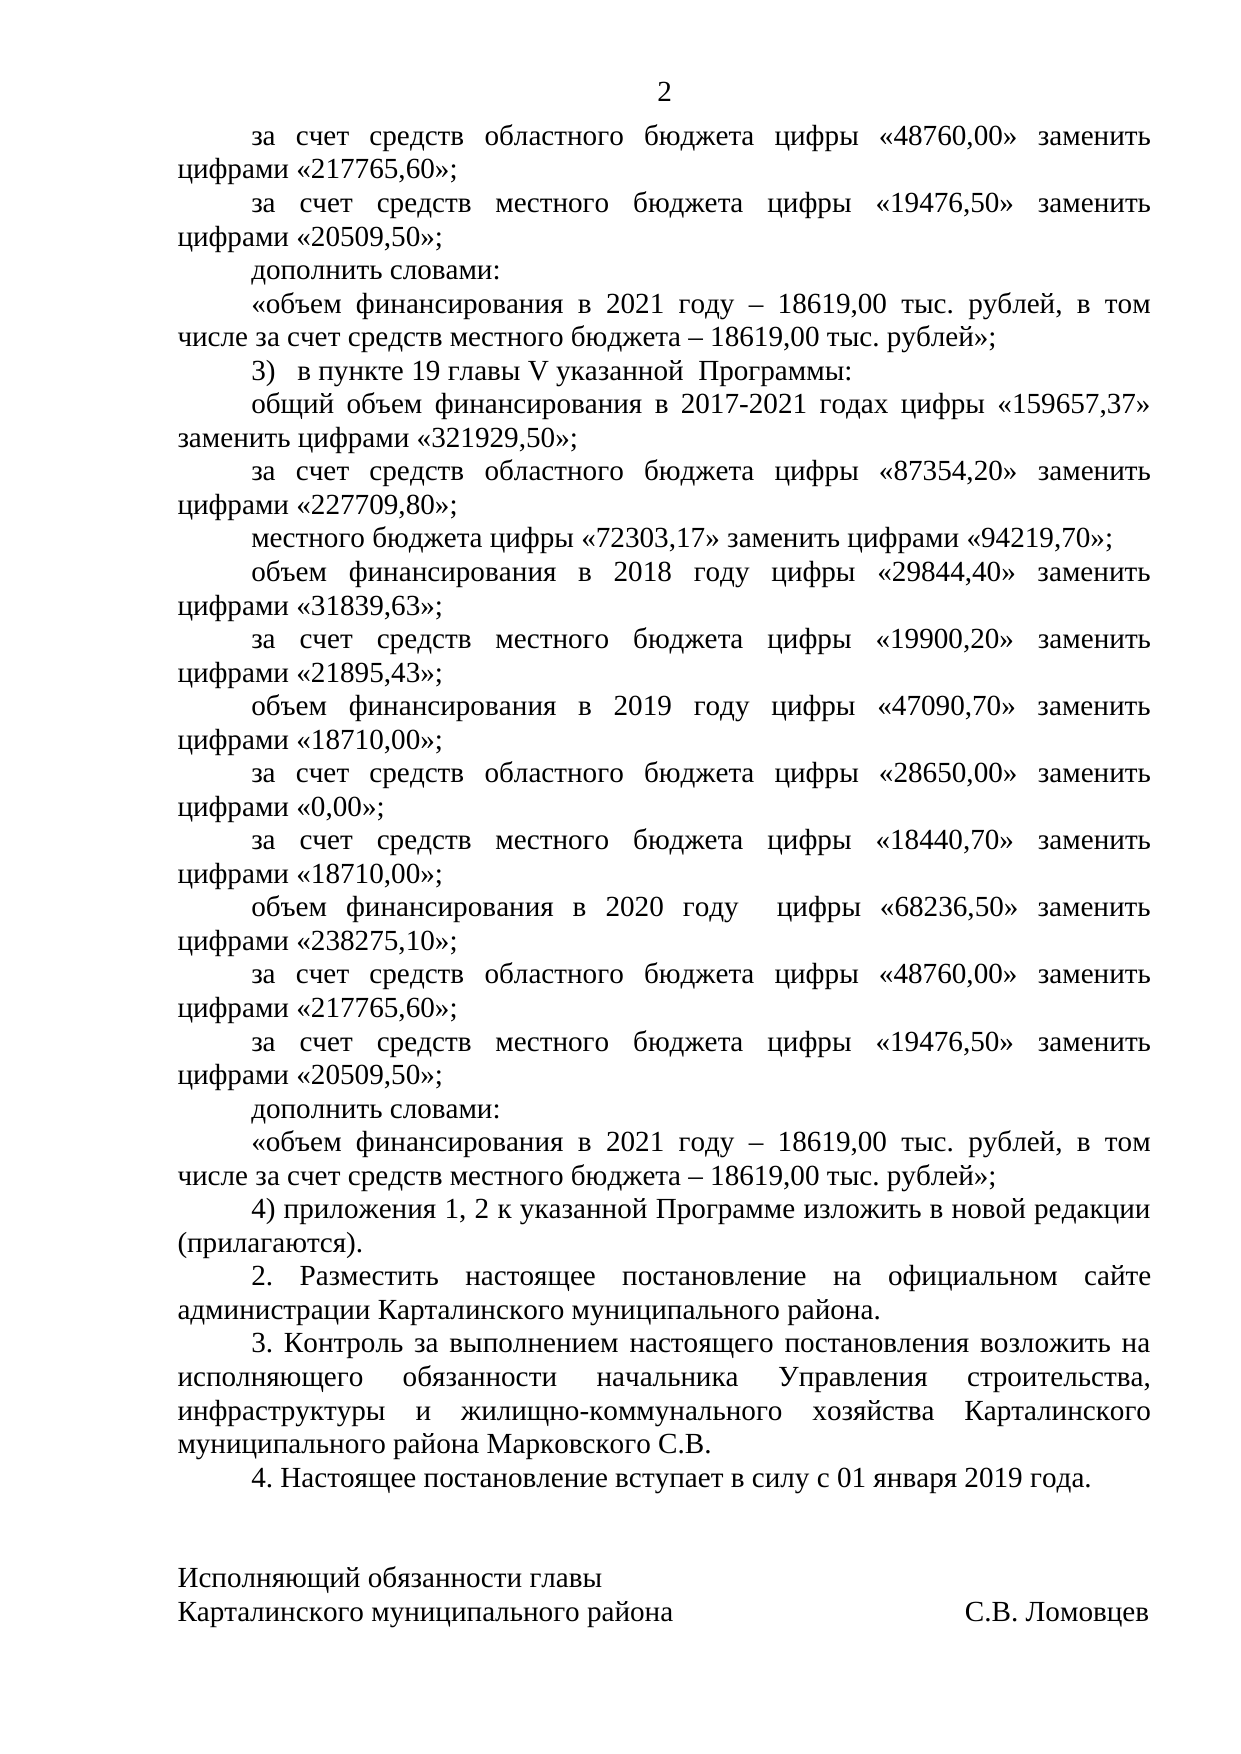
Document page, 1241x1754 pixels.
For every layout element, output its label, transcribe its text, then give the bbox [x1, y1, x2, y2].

text 3) в пункте 19 главы V указанной Программы: [177, 353, 1152, 386]
text за счет средств областного бюджета цифры «48760,00» заменить цифрами «217765,60»; [177, 957, 1152, 1024]
text местного бюджета цифры «72303,17» заменить цифрами «94219,70»; [177, 521, 1152, 554]
text дополнить словами: [177, 252, 1152, 286]
text за счет средств областного бюджета цифры «28650,00» заменить цифрами «0,00»; [177, 755, 1152, 822]
text 4. Настоящее постановление вступает в силу с 01 января 2019 года. [177, 1460, 1152, 1493]
text 2. Разместить настоящее постановление на официальном сайте администрации Карталинского муниципального района. [177, 1258, 1152, 1326]
text объем финансирования в 2020 году цифры «68236,50» заменить цифрами «238275,10»; [177, 889, 1152, 957]
text за счет средств местного бюджета цифры «19476,50» заменить цифрами «20509,50»; [177, 1024, 1152, 1091]
text за счет средств областного бюджета цифры «87354,20» заменить цифрами «227709,80»; [177, 453, 1152, 521]
text 4) приложения 1, 2 к указанной Программе изложить в новой редакции (прилагаются). [177, 1191, 1152, 1258]
text «объем финансирования в 2021 году – 18619,00 тыс. рублей, в том числе за счет средств местного бюджета – 18619,00 тыс. рублей»; [177, 1124, 1152, 1191]
text Исполняющий обязанности главы [177, 1560, 1152, 1594]
text за счет средств областного бюджета цифры «48760,00» заменить цифрами «217765,60»; [177, 118, 1152, 185]
text общий объем финансирования в 2017-2021 годах цифры «159657,37» заменить цифрами «321929,50»; [177, 386, 1152, 453]
text за счет средств местного бюджета цифры «18440,70» заменить цифрами «18710,00»; [177, 822, 1152, 889]
text объем финансирования в 2018 году цифры «29844,40» заменить цифрами «31839,63»; [177, 554, 1152, 621]
text «объем финансирования в 2021 году – 18619,00 тыс. рублей, в том числе за счет средств местного бюджета – 18619,00 тыс. рублей»; [177, 286, 1152, 353]
text дополнить словами: [177, 1091, 1152, 1124]
text Карталинского муниципального района С.В. Ломовцев [177, 1594, 1152, 1627]
text 3. Контроль за выполнением настоящего постановления возложить на исполняющего обязанности начальника Управления строительства, инфраструктуры и жилищно-коммунального хозяйства Карталинского муниципального района Марковского С.В. [177, 1326, 1152, 1460]
text за счет средств местного бюджета цифры «19476,50» заменить цифрами «20509,50»; [177, 185, 1152, 252]
text объем финансирования в 2019 году цифры «47090,70» заменить цифрами «18710,00»; [177, 688, 1152, 755]
text за счет средств местного бюджета цифры «19900,20» заменить цифрами «21895,43»; [177, 621, 1152, 688]
